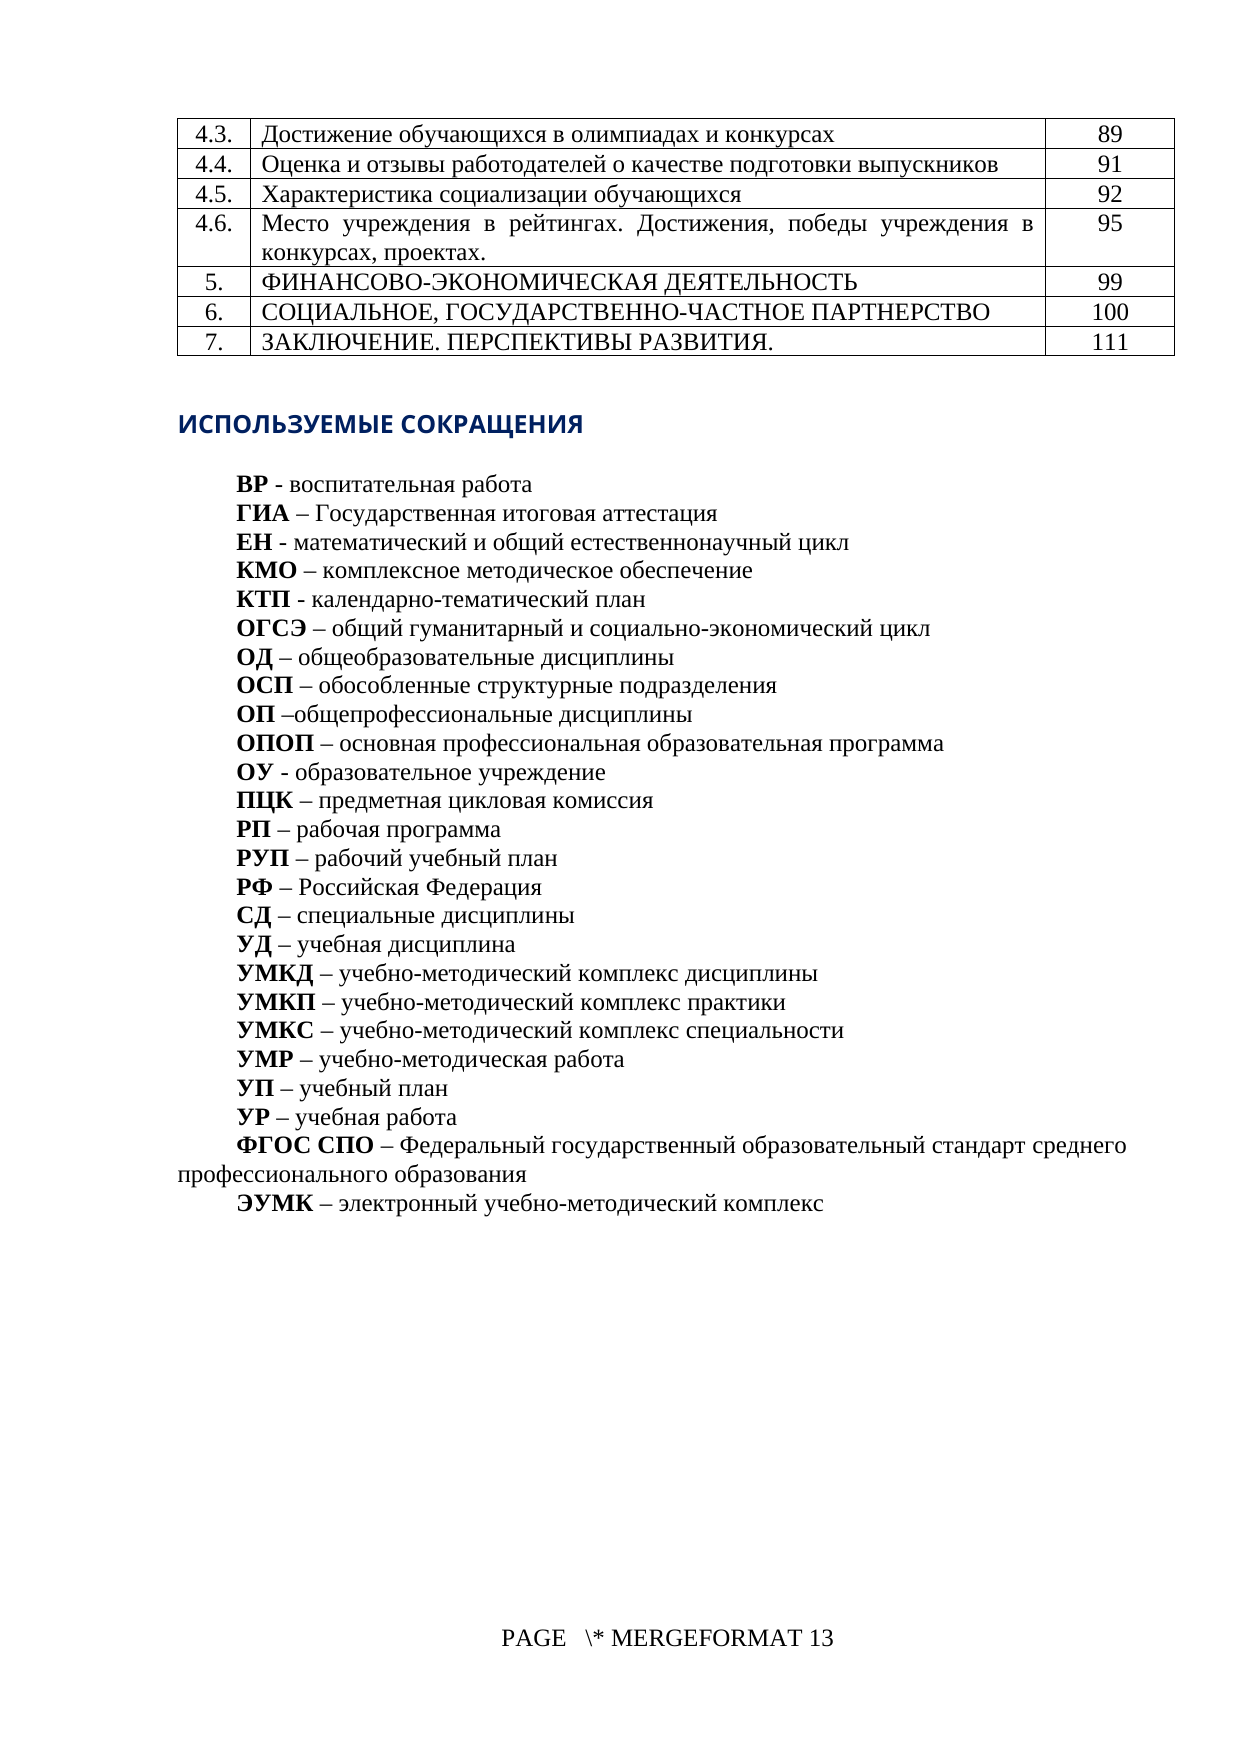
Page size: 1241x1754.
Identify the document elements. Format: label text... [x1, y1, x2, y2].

table_cell 4.3. [178, 119, 250, 148]
table_cell 92 [1046, 179, 1174, 207]
text УМКС – учебно-методический комплекс специальности [177, 1016, 1152, 1044]
text УМКП – учебно-методический комплекс практики [177, 987, 1152, 1016]
table_cell Характеристика социализации обучающихся [251, 179, 1045, 207]
table_cell 111 [1046, 327, 1174, 355]
text КМО – комплексное методическое обеспечение [177, 556, 1152, 584]
table_cell Финансово-экономическая деятельность [251, 267, 1045, 296]
text УМР – учебно-методическая работа [177, 1044, 1152, 1073]
table_cell 4.5. [178, 179, 250, 207]
table_cell Заключение. Перспективы развития. [251, 327, 1045, 355]
table_cell 89 [1046, 119, 1174, 148]
table_cell 4.6. [178, 209, 250, 266]
table_cell Оценка и отзывы работодателей о качестве подготовки выпускников [251, 149, 1045, 178]
text ЕН - математический и общий естественнонаучный цикл [177, 527, 1152, 556]
table_cell 99 [1046, 267, 1174, 296]
table_cell 7. [178, 327, 250, 355]
text РУП – рабочий учебный план [177, 843, 1152, 872]
text РФ – Российская Федерация [177, 872, 1152, 901]
text РП – рабочая программа [177, 814, 1152, 843]
table_cell 91 [1046, 149, 1174, 178]
table_cell Место учреждения в рейтингах. Достижения, победы учреждения в конкурсах, проектах. [251, 209, 1045, 266]
table_cell 95 [1046, 209, 1174, 266]
text УД – учебная дисциплина [177, 929, 1152, 958]
table_cell 4.4. [178, 149, 250, 178]
text ГИА – Государственная итоговая аттестация [177, 498, 1152, 527]
text СД – специальные дисциплины [177, 901, 1152, 929]
text КТП - календарно-тематический план [177, 584, 1152, 613]
text ОСП – обособленные структурные подразделения [177, 671, 1152, 699]
table_cell Достижение обучающихся в олимпиадах и конкурсах [251, 119, 1045, 148]
text ВР - воспитательная работа [177, 469, 1152, 498]
table_cell Социальное, государственно-частное партнерство [251, 297, 1045, 326]
subtitle ИСПОЛЬЗУЕМЫЕ СОКРАЩЕНИЯ [177, 406, 1152, 441]
table_cell 5. [178, 267, 250, 296]
text ОП –общепрофессиональные дисциплины [177, 699, 1152, 728]
table_cell 6. [178, 297, 250, 326]
text УР – учебная работа [177, 1102, 1152, 1131]
text ОД – общеобразовательные дисциплины [177, 642, 1152, 671]
text ОУ - образовательное учреждение [177, 757, 1152, 786]
text ОПОП – основная профессиональная образовательная программа [177, 728, 1152, 757]
text ОГСЭ – общий гуманитарный и социально-экономический цикл [177, 613, 1152, 642]
table_cell 100 [1046, 297, 1174, 326]
text ПЦК – предметная цикловая комиссия [177, 786, 1152, 814]
text ЭУМК – электронный учебно-методический комплекс [177, 1188, 1152, 1217]
text УМКД – учебно-методический комплекс дисциплины [177, 958, 1152, 987]
text УП – учебный план [177, 1073, 1152, 1102]
text ФГОС СПО – Федеральный государственный образовательный стандарт среднего профессионального образования [177, 1131, 1152, 1188]
